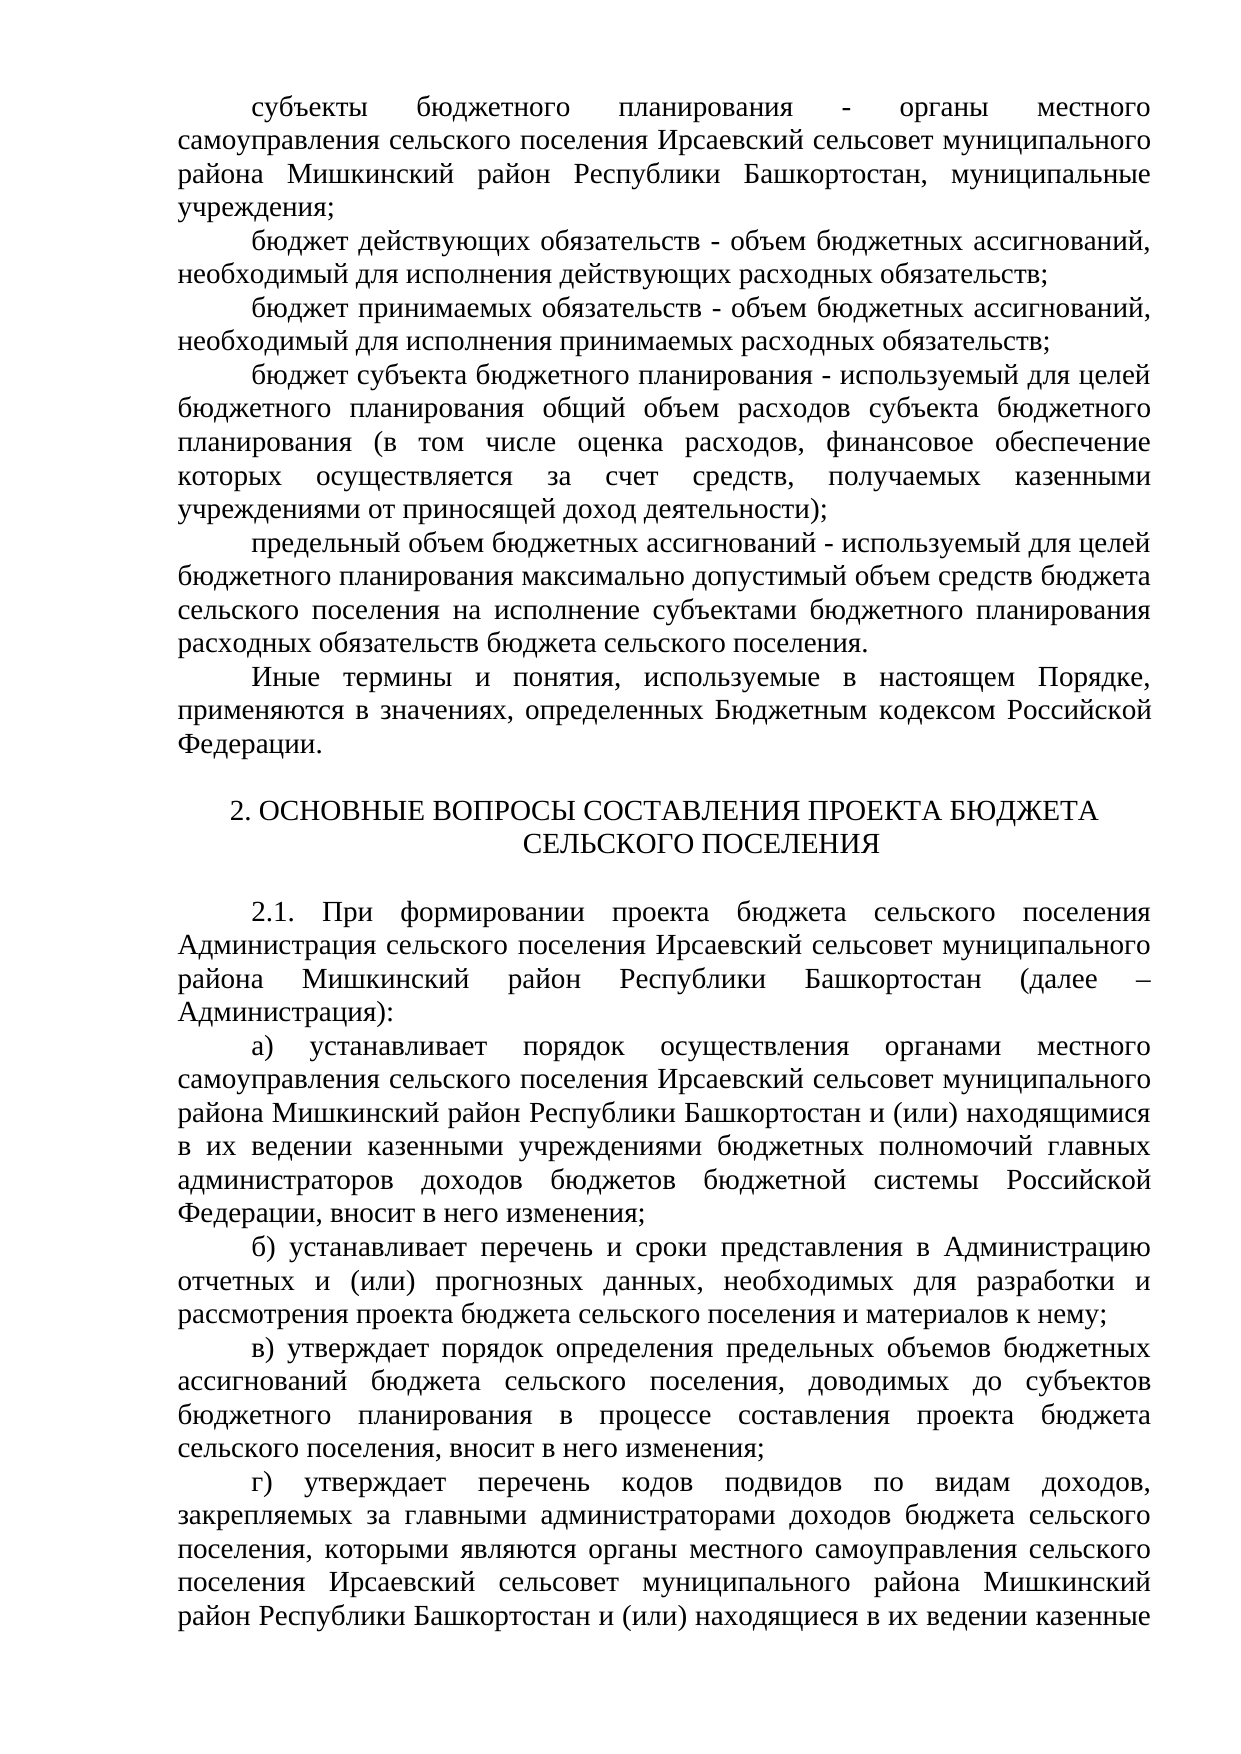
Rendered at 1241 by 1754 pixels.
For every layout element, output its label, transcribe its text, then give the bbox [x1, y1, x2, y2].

text в) утверждает порядок определения предельных объемов бюджетных ассигнований бюджета сельского поселения, доводимых до субъектов бюджетного планирования в процессе составления проекта бюджета сельского поселения, вносит в него изменения; [177, 1330, 1152, 1464]
text бюджет принимаемых обязательств - объем бюджетных ассигнований, необходимый для исполнения принимаемых расходных обязательств; [177, 290, 1152, 357]
text бюджет действующих обязательств - объем бюджетных ассигнований, необходимый для исполнения действующих расходных обязательств; [177, 223, 1152, 290]
text Иные термины и понятия, используемые в настоящем Порядке, применяются в значениях, определенных Бюджетным кодексом Российской Федерации. [177, 659, 1152, 759]
text предельный объем бюджетных ассигнований - используемый для целей бюджетного планирования максимально допустимый объем средств бюджета сельского поселения на исполнение субъектами бюджетного планирования расходных обязательств бюджета сельского поселения. [177, 525, 1152, 659]
text б) устанавливает перечень и сроки представления в Администрацию отчетных и (или) прогнозных данных, необходимых для разработки и рассмотрения проекта бюджета сельского поселения и материалов к нему; [177, 1229, 1152, 1330]
title СЕЛЬСКОГО ПОСЕЛЕНИЯ [177, 827, 1152, 860]
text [177, 1464, 1152, 1632]
text бюджет субъекта бюджетного планирования - используемый для целей бюджетного планирования общий объем расходов субъекта бюджетного планирования (в том числе оценка расходов, финансовое обеспечение которых осуществляется за счет средств, получаемых казенными учреждениями от приносящей доход деятельности); [177, 357, 1152, 525]
text а) устанавливает порядок осуществления органами местного самоуправления сельского поселения Ирсаевский сельсовет муниципального района Мишкинский район Республики Башкортостан и (или) находящимися в их ведении казенными учреждениями бюджетных полномочий главных администраторов доходов бюджетов бюджетной системы Российской Федерации, вносит в него изменения; [177, 1028, 1152, 1229]
text субъекты бюджетного планирования - органы местного самоуправления сельского поселения Ирсаевский сельсовет муниципального района Мишкинский район Республики Башкортостан, муниципальные учреждения; [177, 89, 1152, 223]
title 2. ОСНОВНЫЕ ВОПРОСЫ СОСТАВЛЕНИЯ ПРОЕКТА БЮДЖЕТА [177, 793, 1152, 827]
text 2.1. При формировании проекта бюджета сельского поселения Администрация сельского поселения Ирсаевский сельсовет муниципального района Мишкинский район Республики Башкортостан (далее – Администрация): [177, 894, 1152, 1028]
